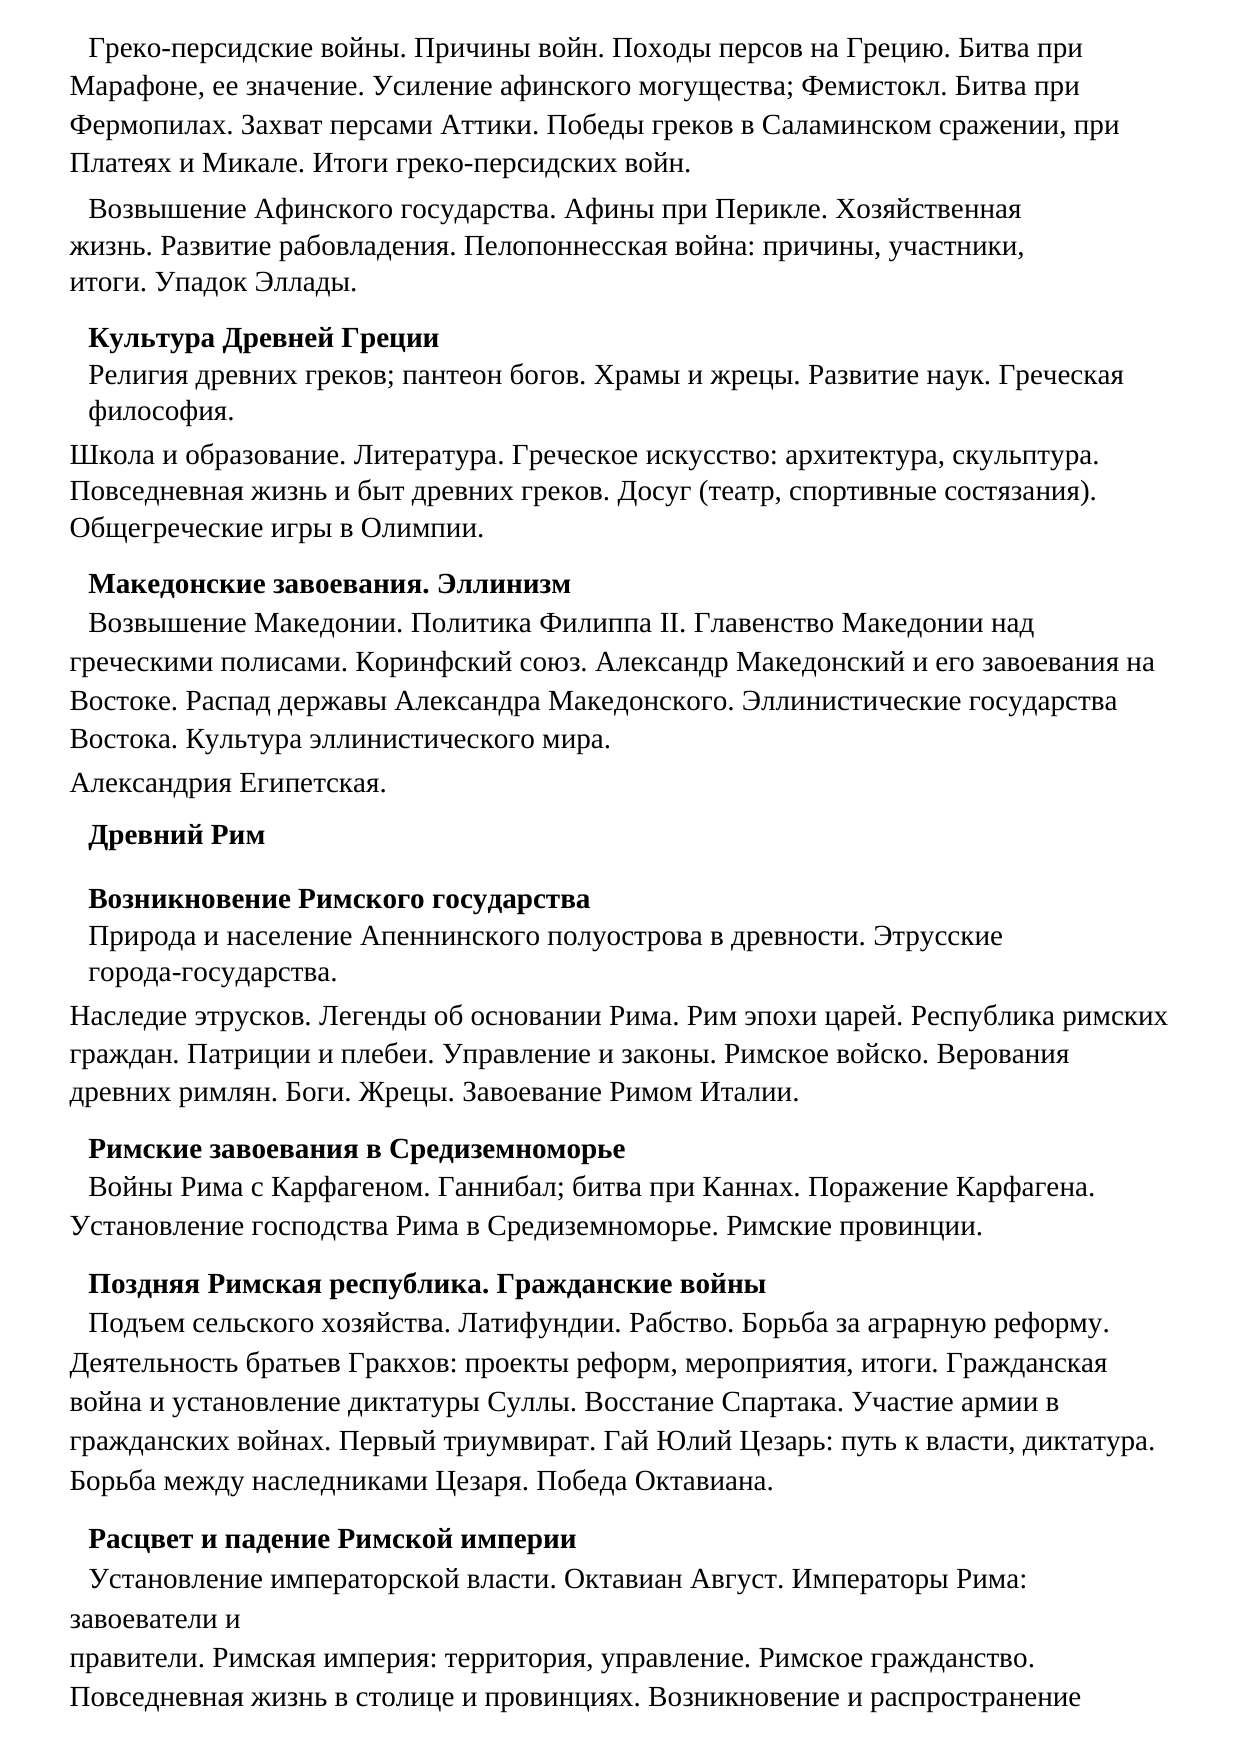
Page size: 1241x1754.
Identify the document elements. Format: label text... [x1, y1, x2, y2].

text Македонские завоевания. Эллинизм Возвышение Македонии. Политика Филиппа II. Главенство Македонии над греческими полисами. Коринфский союз. Александр Македонский и его завоевания на Востоке. Распад державы Александра Македонского. Эллинистические государства Востока. Культура эллинистического мира. [69, 566, 1174, 755]
text Школа и образование. Литература. Греческое искусство: архитектура, скульптура. Повседневная жизнь и быт древних греков. Досуг (театр, спортивные состязания). Общегреческие игры в Олимпии. [69, 437, 1174, 543]
text Возникновение Римского государства Природа и население Апеннинского полуострова в древности. Этрусские города-государства. [88, 882, 1099, 988]
text Древний Рим [88, 819, 1174, 851]
text Наследие этрусков. Легенды об основании Рима. Рим эпохи царей. Республика римских граждан. Патриции и плебеи. Управление и законы. Римское войско. Верования древних римлян. Боги. Жрецы. Завоевание Римом Италии. [69, 998, 1174, 1107]
text Александрия Египетская. [69, 767, 1174, 799]
text Возвышение Афинского государства. Афины при Перикле. Хозяйственная жизнь. Развитие рабовладения. Пелопоннесская война: причины, участники, итоги. Упадок Эллады. [69, 191, 1084, 298]
text Греко-персидские войны. Причины войн. Походы персов на Грецию. Битва при Марафоне, ее значение. Усиление афинского могущества; Фемистокл. Битва при Фермопилах. Захват персами Аттики. Победы греков в Саламинском сражении, при Платеях и Микале. Итоги греко-персидских войн. [69, 30, 1144, 179]
text Поздняя Римская республика. Гражданские войны Подъем сельского хозяйства. Латифундии. Рабство. Борьба за аграрную реформу. Деятельность братьев Гракхов: проекты реформ, мероприятия, итоги. Гражданская война и установление диктатуры Суллы. Восстание Спартака. Участие армии в гражданских войнах. Первый триумвират. Гай Юлий Цезарь: путь к власти, диктатура. Борьба между наследниками Цезаря. Победа Октавиана. [69, 1266, 1174, 1496]
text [69, 1522, 1174, 1713]
text Культура Древней Греции Религия древних греков; пантеон богов. Храмы и жрецы. Развитие наук. Греческая философия. [88, 320, 1129, 427]
text Римские завоевания в Средиземноморье Войны Рима с Карфагеном. Ганнибал; битва при Каннах. Поражение Карфагена. Установление господства Рима в Средиземноморье. Римские провинции. [69, 1132, 1114, 1242]
